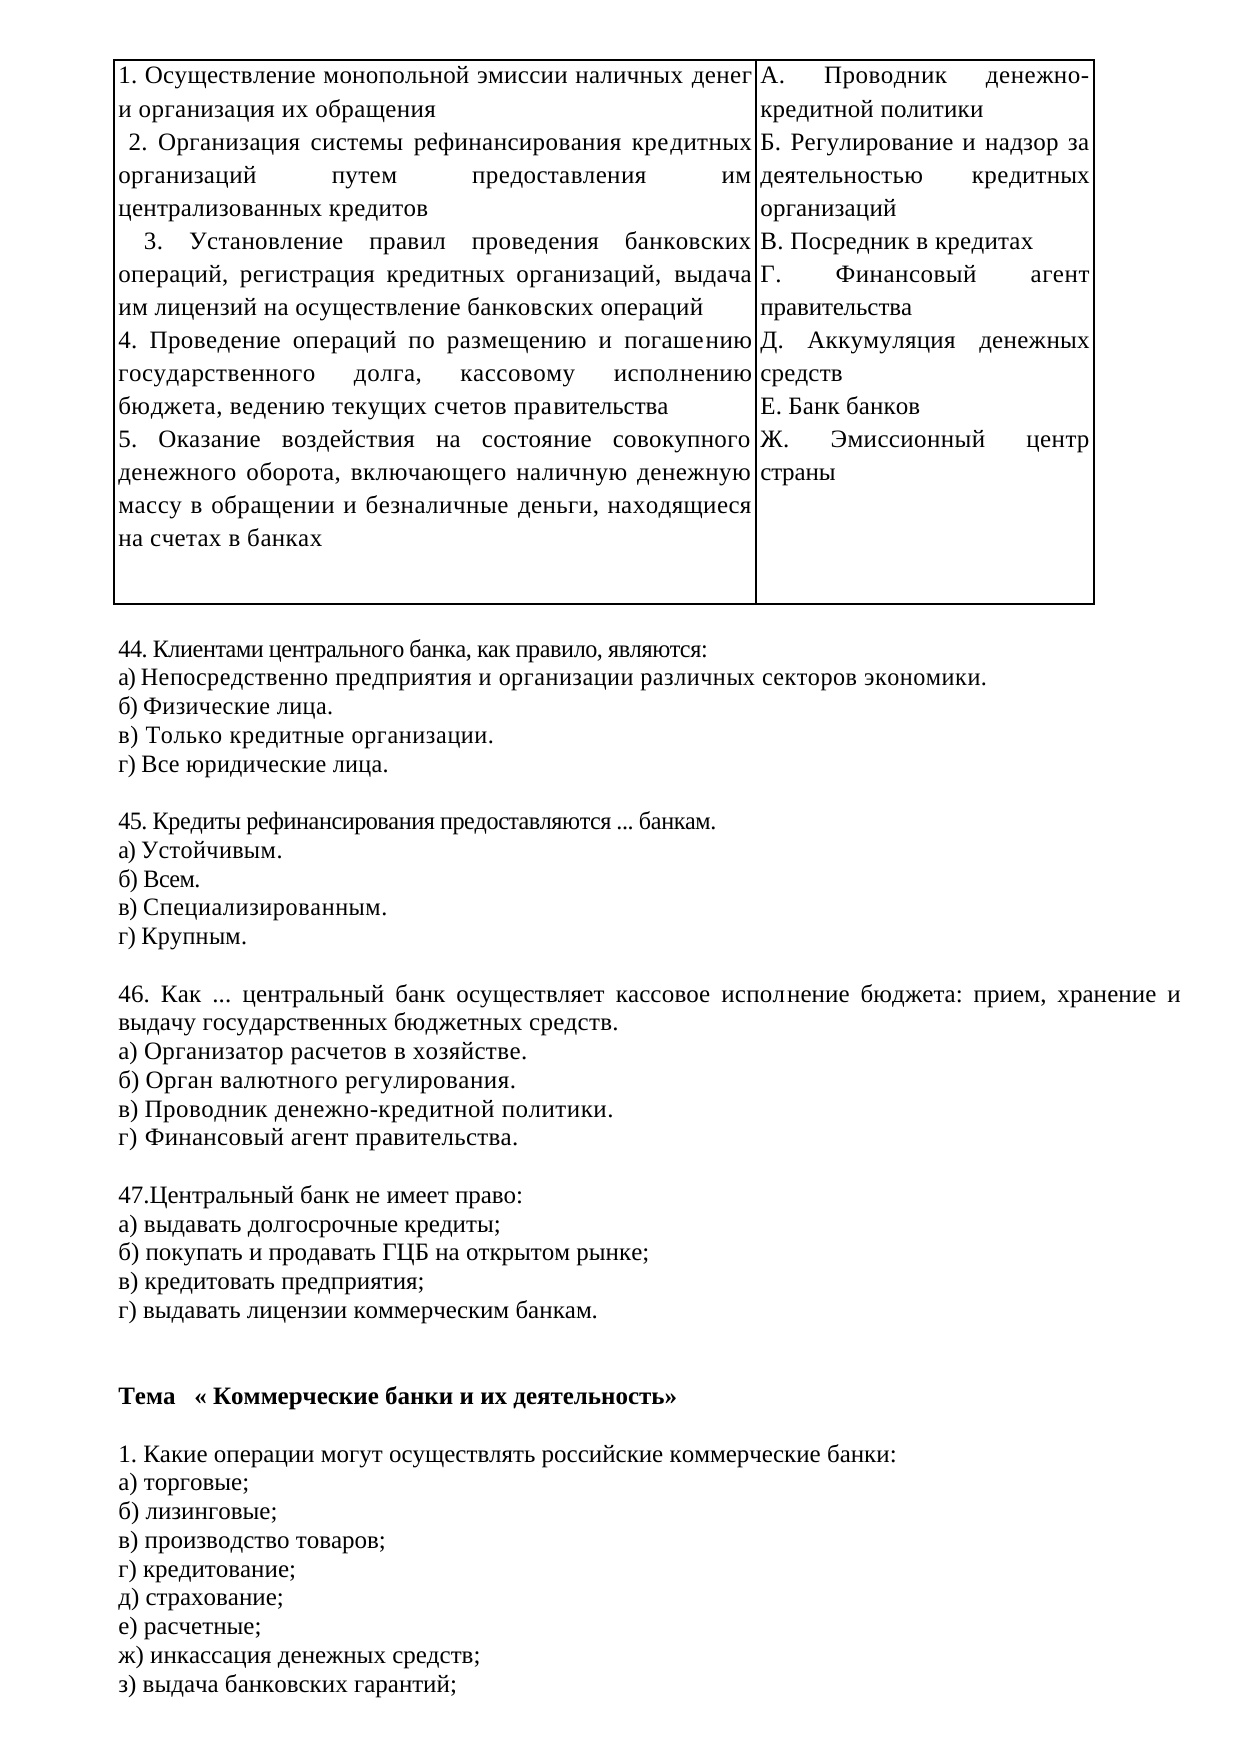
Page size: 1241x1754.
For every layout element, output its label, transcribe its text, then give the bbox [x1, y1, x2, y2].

text в) Специализированным. [118, 892, 1181, 921]
text б) Орган валютного регулирования. [118, 1065, 1181, 1094]
text з) выдача банковских гарантий; [118, 1669, 1181, 1697]
text б) Всем. [118, 864, 1181, 892]
text в) производство товаров; [118, 1525, 1181, 1554]
text в) Только кредитные организации. [118, 720, 1181, 749]
text г) Все юридические лица. [118, 749, 1181, 777]
text г) Финансовый агент правительства. [118, 1122, 1181, 1151]
text 1. Какие операции могут осуществлять российские коммерческие банки: [118, 1439, 1181, 1467]
text а) торговые; [118, 1467, 1181, 1496]
text 45. Кредиты рефинансирования предоставляются ... банкам. [118, 806, 1181, 835]
text 46. Как ... центральный банк осуществляет кассовое исполнение бюджета: прием, хранение и выдачу государственных бюджетных средств. [118, 979, 1181, 1036]
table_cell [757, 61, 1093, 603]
text а) Организатор расчетов в хозяйстве. [118, 1036, 1181, 1065]
text в) Проводник денежно-кредитной политики. [118, 1094, 1181, 1122]
text г) выдавать лицензии коммерческим банкам. [118, 1295, 1181, 1324]
text г) кредитование; [118, 1554, 1181, 1582]
text а) Устойчивым. [118, 835, 1181, 864]
text 47.Центральный банк не имеет право: [118, 1180, 1181, 1209]
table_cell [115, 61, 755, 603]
text а) Непосредственно предприятия и организации различных секторов экономики. [118, 662, 1181, 691]
text г) Крупным. [118, 921, 1181, 950]
text б) лизинговые; [118, 1496, 1181, 1525]
text ж) инкассация денежных средств; [118, 1640, 1181, 1669]
text Тема « Коммерческие банки и их деятельность» [118, 1381, 1181, 1410]
text а) выдавать долгосрочные кредиты; [118, 1209, 1181, 1237]
text е) расчетные; [118, 1611, 1181, 1640]
text д) страхование; [118, 1582, 1181, 1611]
text б) Физические лица. [118, 691, 1181, 720]
text 44. Клиентами центрального банка, как правило, являются: [118, 634, 1181, 662]
text б) покупать и продавать ГЦБ на открытом рынке; [118, 1237, 1181, 1266]
text в) кредитовать предприятия; [118, 1266, 1181, 1295]
